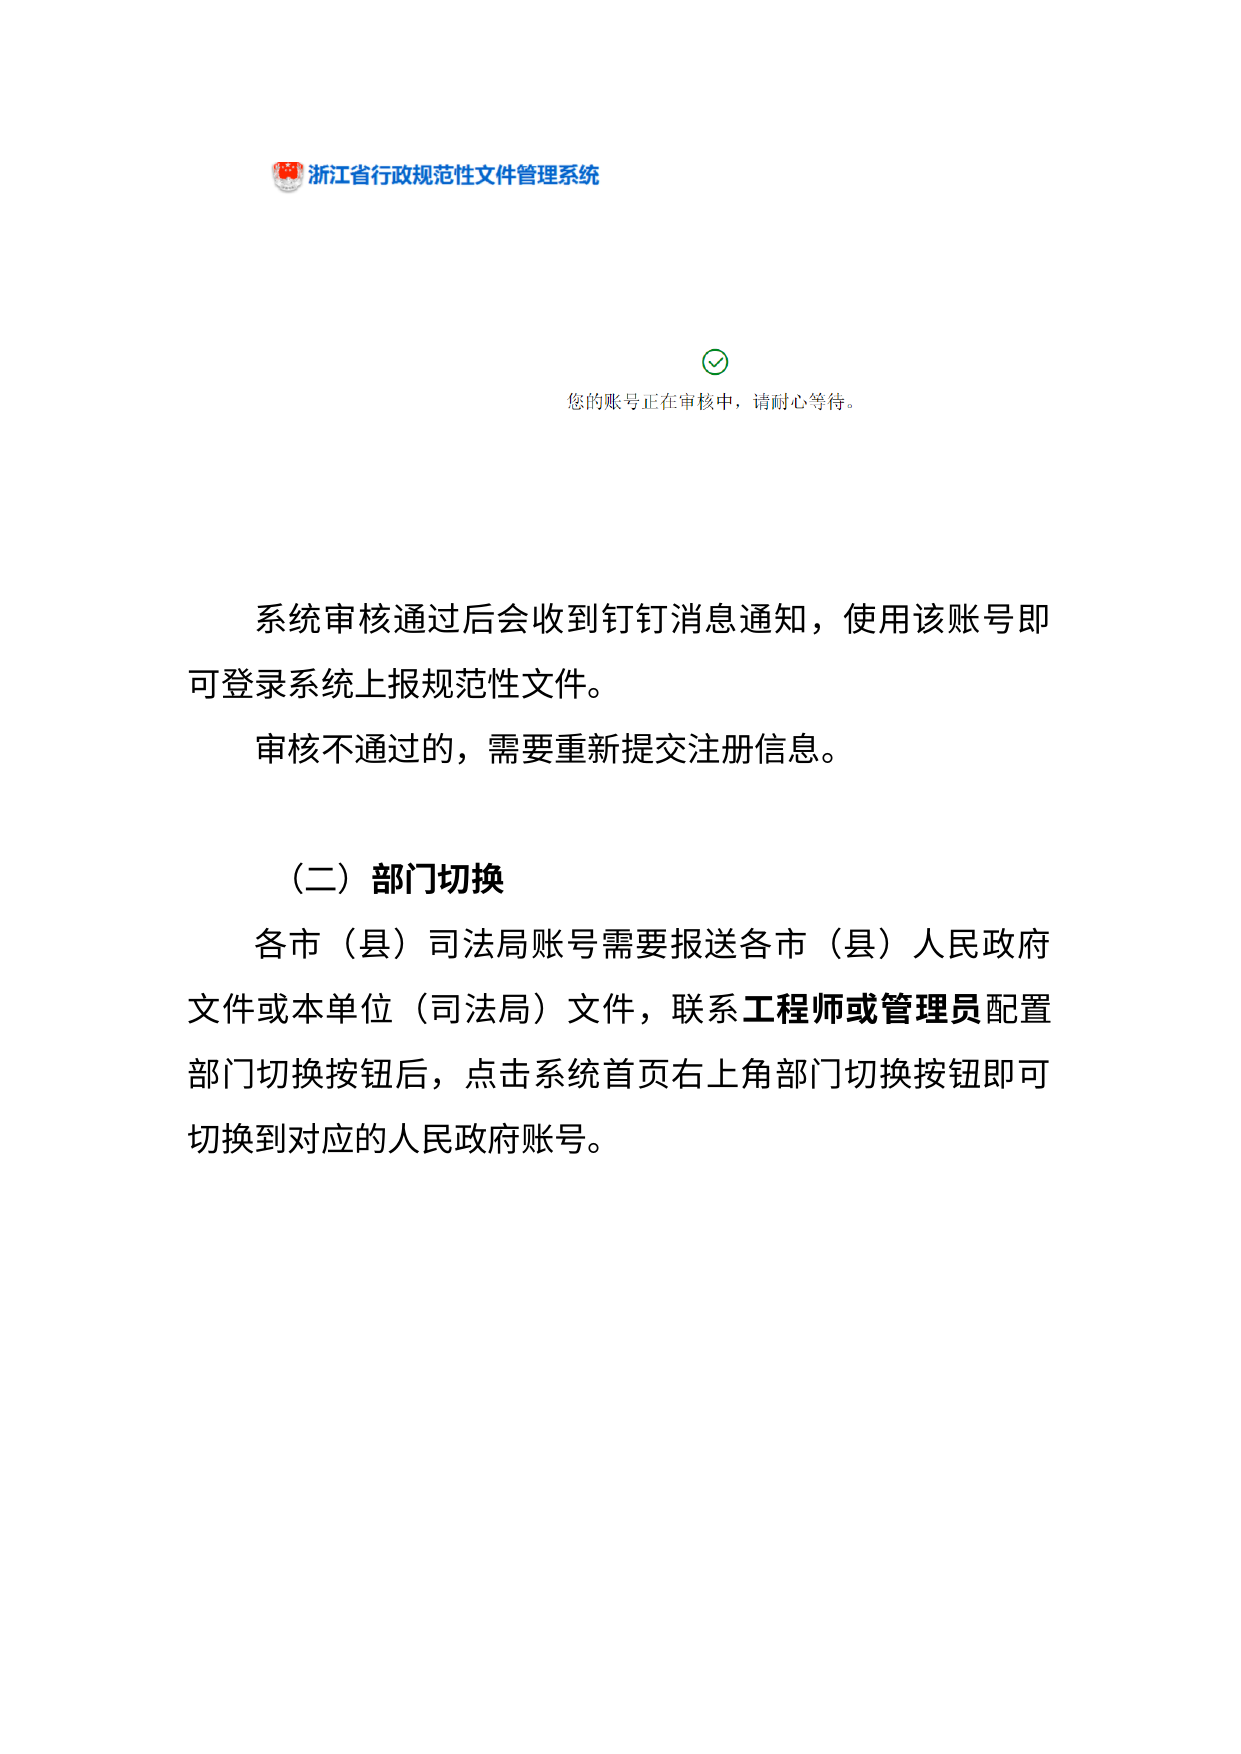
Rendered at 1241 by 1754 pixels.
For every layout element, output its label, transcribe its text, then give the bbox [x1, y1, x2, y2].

text 系统审核通过后会收到钉钉消息通知，使用该账号即可登录系统上报规范性文件。 [187, 584, 1053, 714]
text 各市（县）司法局账号需要报送各市（县）人民政府文件或本单位（司法局）文件，联系工程师或管理员配置部门切换按钮后，点击系统首页右上角部门切换按钮即可切换到对应的人民政府账号。 [187, 909, 1053, 1169]
text 审核不通过的，需要重新提交注册信息。 [187, 714, 1053, 779]
text （二）部门切换 [187, 844, 1053, 909]
picture [254, 162, 1119, 554]
